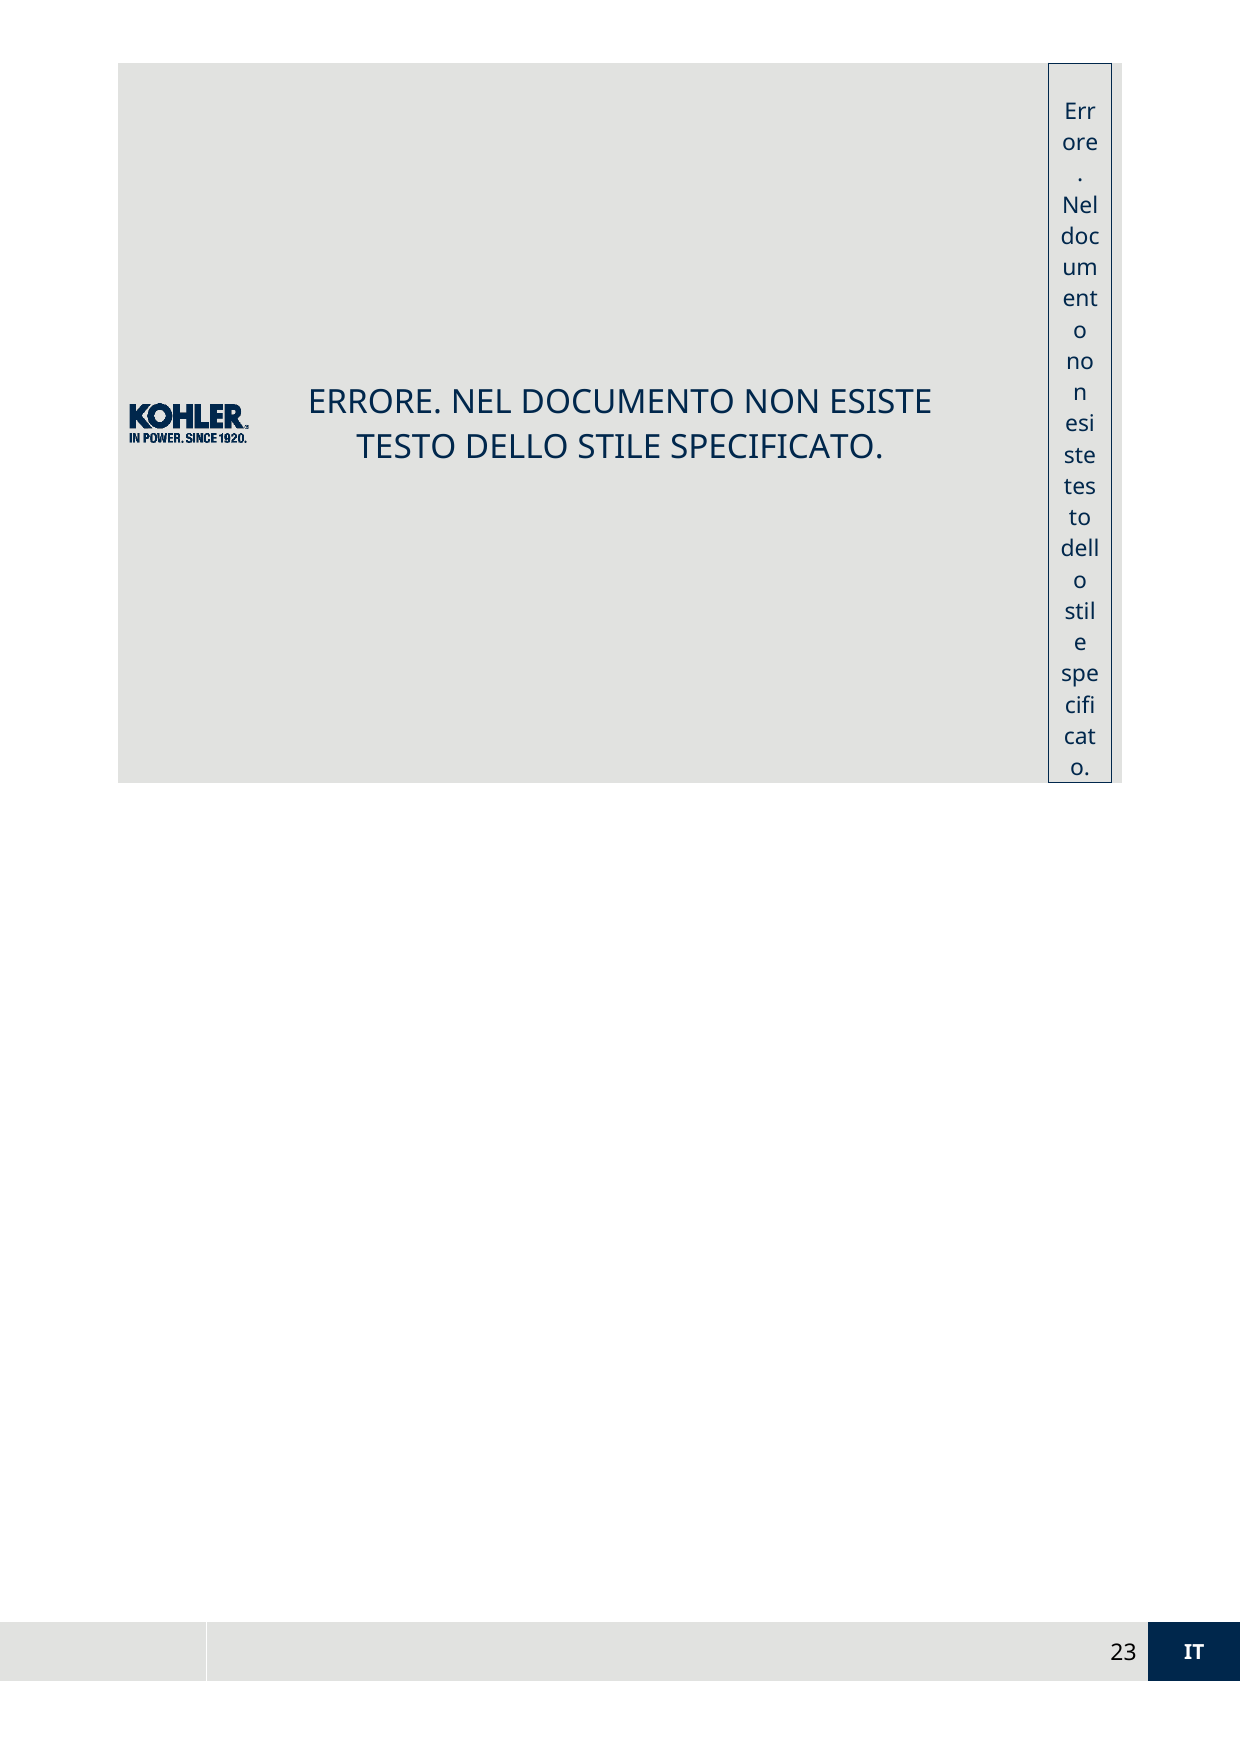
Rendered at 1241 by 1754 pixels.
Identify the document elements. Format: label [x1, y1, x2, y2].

picture [129, 403, 249, 443]
